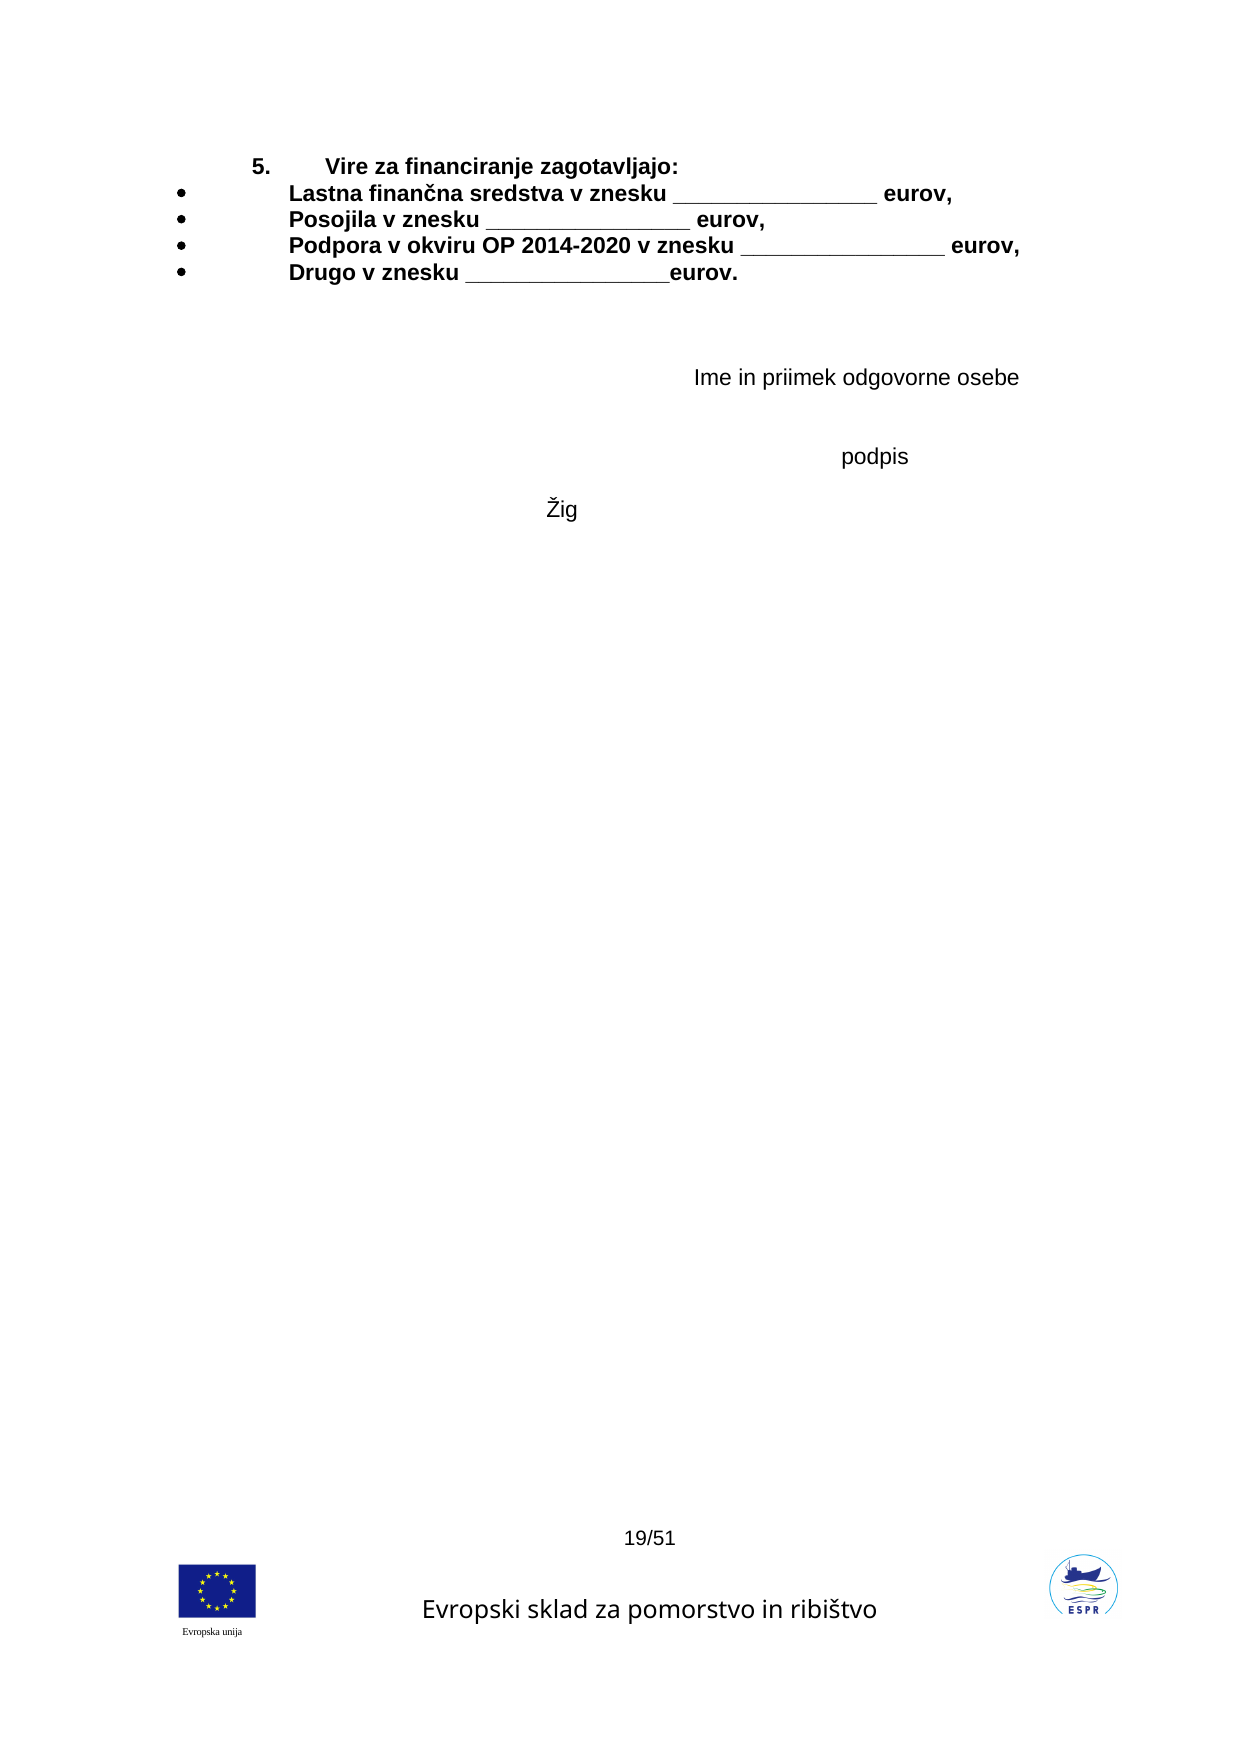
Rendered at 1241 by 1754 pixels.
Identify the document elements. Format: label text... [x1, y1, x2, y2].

list Lastna finančna sredstva v znesku ________________ eurov, [177, 179, 1152, 206]
text Ime in priimek odgovorne osebe [693, 364, 1152, 390]
list Drugo v znesku ________________eurov. [177, 258, 1152, 285]
text Žig [546, 496, 1152, 522]
list Podpora v okviru OP 2014-2020 v znesku ________________ eurov, [177, 232, 1152, 258]
picture [177, 1563, 257, 1619]
picture [1044, 1549, 1123, 1619]
list Vire za financiranje zagotavljajo: [252, 153, 1152, 179]
text podpis [841, 443, 1152, 469]
list Posojila v znesku ________________ eurov, [177, 206, 1152, 232]
